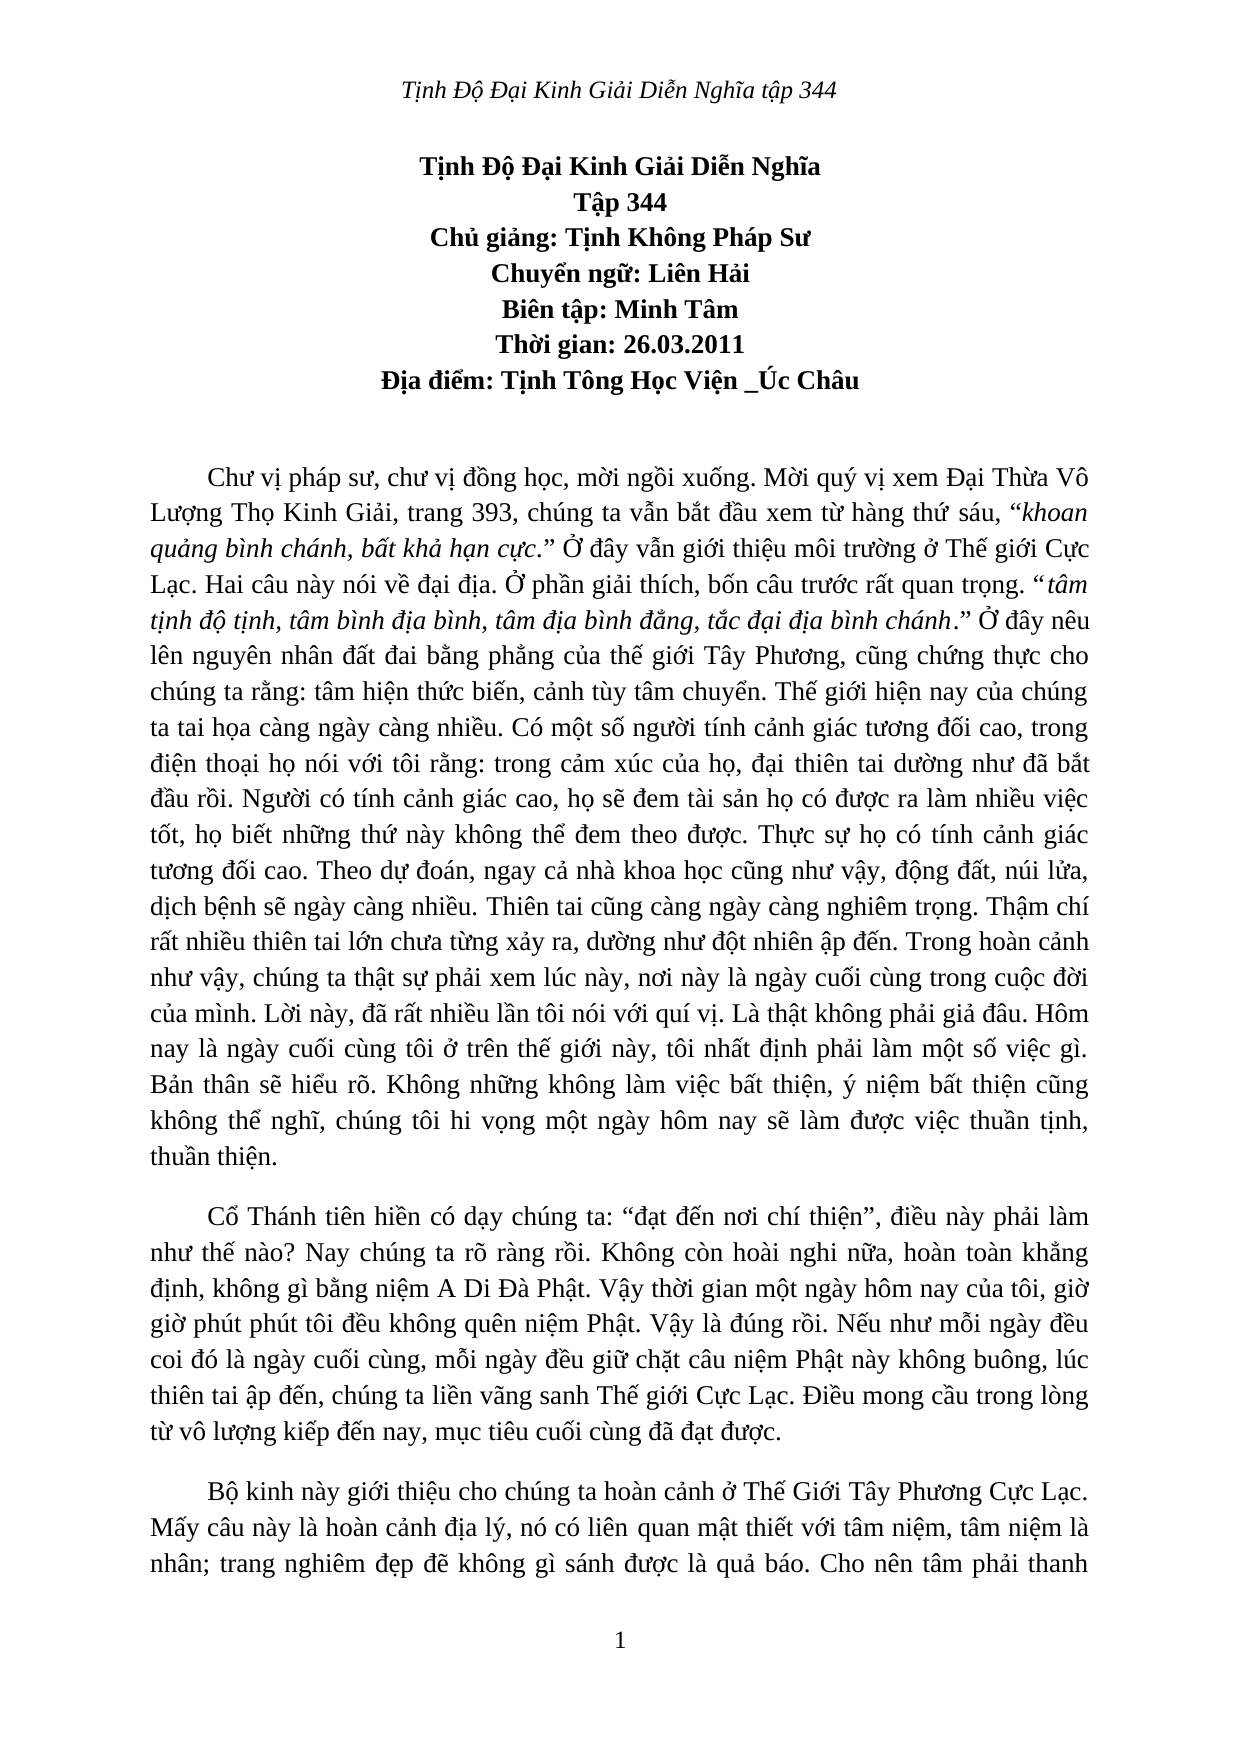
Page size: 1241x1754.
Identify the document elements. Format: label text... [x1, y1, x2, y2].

text Chuyển ngữ: Liên Hải [150, 257, 1090, 288]
text Thời gian: 26.03.2011 [150, 329, 1090, 360]
text Địa điểm: Tịnh Tông Học Viện _Úc Châu [150, 364, 1090, 396]
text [150, 1476, 1090, 1578]
text Cổ Thánh tiên hiền có dạy chúng ta: “đạt đến nơi chí thiện”, điều này phải làm như thế nào? Nay chúng ta rõ ràng rồi. Không còn hoài nghi nữa, hoàn toàn khẳng định, không gì bằng niệm A Di Đà Phật. Vậy thời gian một ngày hôm nay của tôi, giờ giờ phút phút tôi đều không quên niệm Phật. Vậy là đúng rồi. Nếu như mỗi ngày đều coi đó là ngày cuối cùng, mỗi ngày đều giữ chặt câu niệm Phật này không buông, lúc thiên tai ập đến, chúng ta liền vãng sanh Thế giới Cực Lạc. Điều mong cầu trong lòng từ vô lượng kiếp đến nay, mục tiêu cuối cùng đã đạt được. [150, 1200, 1090, 1446]
text Chủ giảng: Tịnh Không Pháp Sư [150, 221, 1090, 253]
text Tịnh Độ Đại Kinh Giải Diễn Nghĩa [150, 150, 1090, 181]
text Tập 344 [150, 186, 1090, 217]
text Chư vị pháp sư, chư vị đồng học, mời ngồi xuống. Mời quý vị xem Đại Thừa Vô Lượng Thọ Kinh Giải, trang 393, chúng ta vẫn bắt đầu xem từ hàng thứ sáu, “khoan quảng bình chánh, bất khả hạn cực.” Ở đây vẫn giới thiệu môi trường ở Thế giới Cực Lạc. Hai câu này nói về đại địa. Ở phần giải thích, bốn câu trước rất quan trọng. “tâm tịnh độ tịnh, tâm bình địa bình, tâm địa bình đẳng, tắc đại địa bình chánh.” Ở đây nêu lên nguyên nhân đất đai bằng phẳng của thế giới Tây Phương, cũng chứng thực cho chúng ta rằng: tâm hiện thức biến, cảnh tùy tâm chuyển. Thế giới hiện nay của chúng ta tai họa càng ngày càng nhiều. Có một số người tính cảnh giác tương đối cao, trong điện thoại họ nói với tôi rằng: trong cảm xúc của họ, đại thiên tai dường như đã bắt đầu rồi. Người có tính cảnh giác cao, họ sẽ đem tài sản họ có được ra làm nhiều việc tốt, họ biết những thứ này không thể đem theo được. Thực sự họ có tính cảnh giác tương đối cao. Theo dự đoán, ngay cả nhà khoa học cũng như vậy, động đất, núi lửa, dịch bệnh sẽ ngày càng nhiều. Thiên tai cũng càng ngày càng nghiêm trọng. Thậm chí rất nhiều thiên tai lớn chưa từng xảy ra, dường như đột nhiên ập đến. Trong hoàn cảnh như vậy, chúng ta thật sự phải xem lúc này, nơi này là ngày cuối cùng trong cuộc đời của mình. Lời này, đã rất nhiều lần tôi nói với quí vị. Là thật không phải giả đâu. Hôm nay là ngày cuối cùng tôi ở trên thế giới này, tôi nhất định phải làm một số việc gì. Bản thân sẽ hiểu rõ. Không những không làm việc bất thiện, ý niệm bất thiện cũng không thể nghĩ, chúng tôi hi vọng một ngày hôm nay sẽ làm được việc thuần tịnh, thuần thiện. [150, 461, 1090, 1171]
text Biên tập: Minh Tâm [150, 293, 1090, 324]
